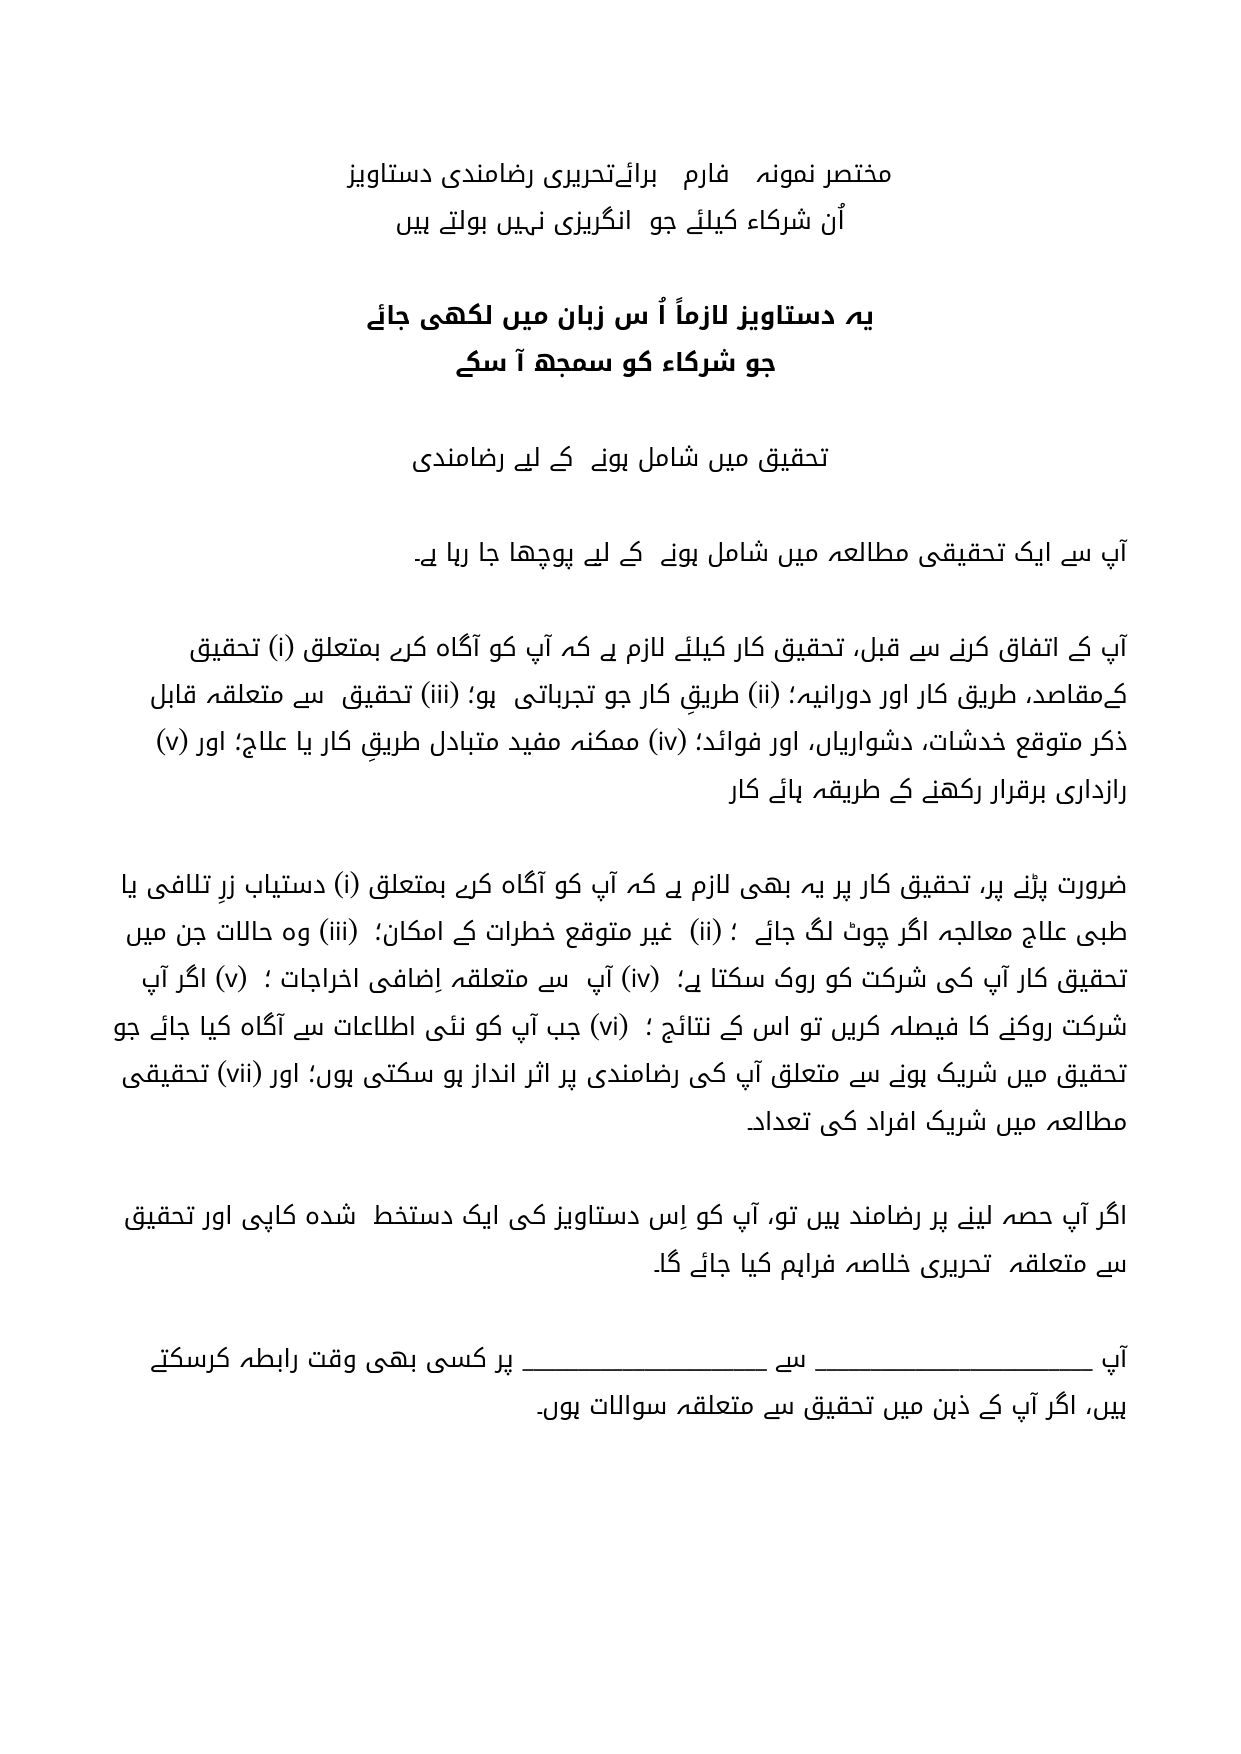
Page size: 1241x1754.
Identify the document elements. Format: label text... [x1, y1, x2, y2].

text مختصر نمونہ فارم برائےتحریری رضامندی دستاویز [112, 150, 1128, 197]
text تحقیق میں شامل ہونے کے لیے رضامندی [112, 434, 1128, 482]
text جو شرکاء کو سمجھ آ سکے [112, 339, 1128, 387]
text آپ کے اتفاق کرنے سے قبل، تحقیق کار کیلئے لازم ہے کہ آپ کو آگاہ کرے بمتعلق (i) تحقیق کےمقاصد، طریق کار اور دورانیہ؛ (ii) طریقِ کار جو تجرباتی ہو؛ (iii) تحقیق سے متعلقہ قابل ذکر متوقع خدشات، دشواریاں، اور فوائد؛ (iv) ممکنہ مفید متبادل طریقِ کار یا علاج؛ اور (v) رازداری برقرار رکھنے کے طریقہ ہائے کار [112, 624, 1128, 813]
text اُن شرکاء کیلئے جو انگریزی نہیں بولتے ہیں [112, 197, 1128, 245]
text آپ سے ایک تحقیقی مطالعہ میں شامل ہونے کے لیے پوچھا جا رہا ہے۔ [112, 529, 1128, 577]
text ضرورت پڑنے پر، تحقیق کار پر یہ بھی لازم ہے کہ آپ کو آگاہ کرے بمتعلق (i) دستیاب زرِ تلافی یا طبی علاج معالجہ اگر چوٹ لگ جائے ؛ (ii) غیر متوقع خطرات کے امکان؛ (iii) وہ حالات جن میں تحقیق کار آپ کی شرکت کو روک سکتا ہے؛ (iv) آپ سے متعلقہ اِضافی اخراجات ؛ (v) اگر آپ شرکت روکنے کا فیصلہ کریں تو اس کے نتائج ؛ (vi) جب آپ کو نئی اطلاعات سے آگاہ کیا جائے جو تحقیق میں شریک ہونے سے متعلق آپ کی رضامندی پر اثر انداز ہو سکتی ہوں؛ اور (vii) تحقیقی مطالعہ میں شریک افراد کی تعداد۔ [112, 861, 1128, 1145]
text اگر آپ حصہ لینے پر رضامند ہیں تو، آپ کو اِس دستاویز کی ایک دستخط شدہ کاپی اور تحقیق سے متعلقہ تحریری خلاصہ فراہم کیا جائے گا۔ [112, 1193, 1128, 1287]
text یہ دستاویز لازماً اُ س زبان میں لکھی جائے [112, 292, 1128, 339]
text آپ _________________________ سے ______________________ پر کسی بھی وقت رابطہ کرسکتے ہیں، اگر آپ کے ذہن میں تحقیق سے متعلقہ سوالات ہوں۔ [112, 1335, 1128, 1430]
